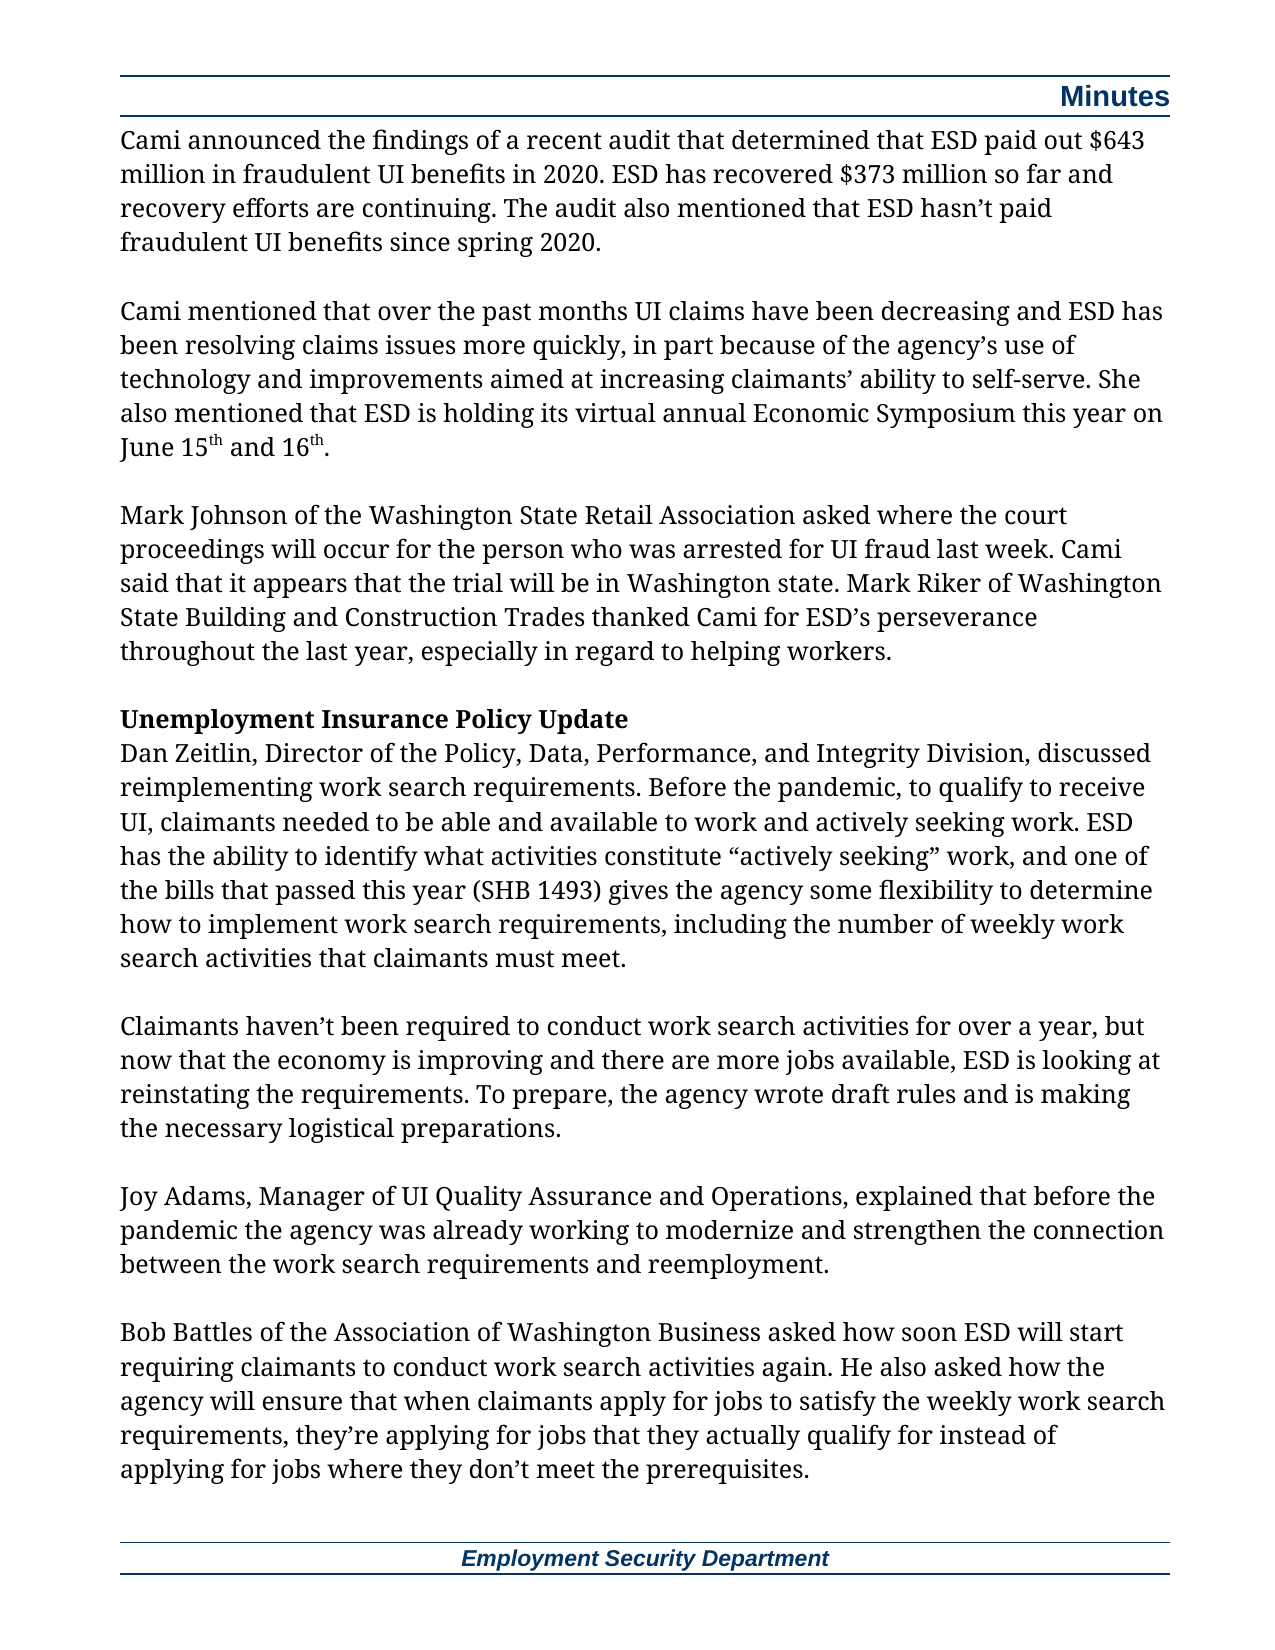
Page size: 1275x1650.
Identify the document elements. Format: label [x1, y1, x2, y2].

table_cell [120, 117, 1166, 1530]
